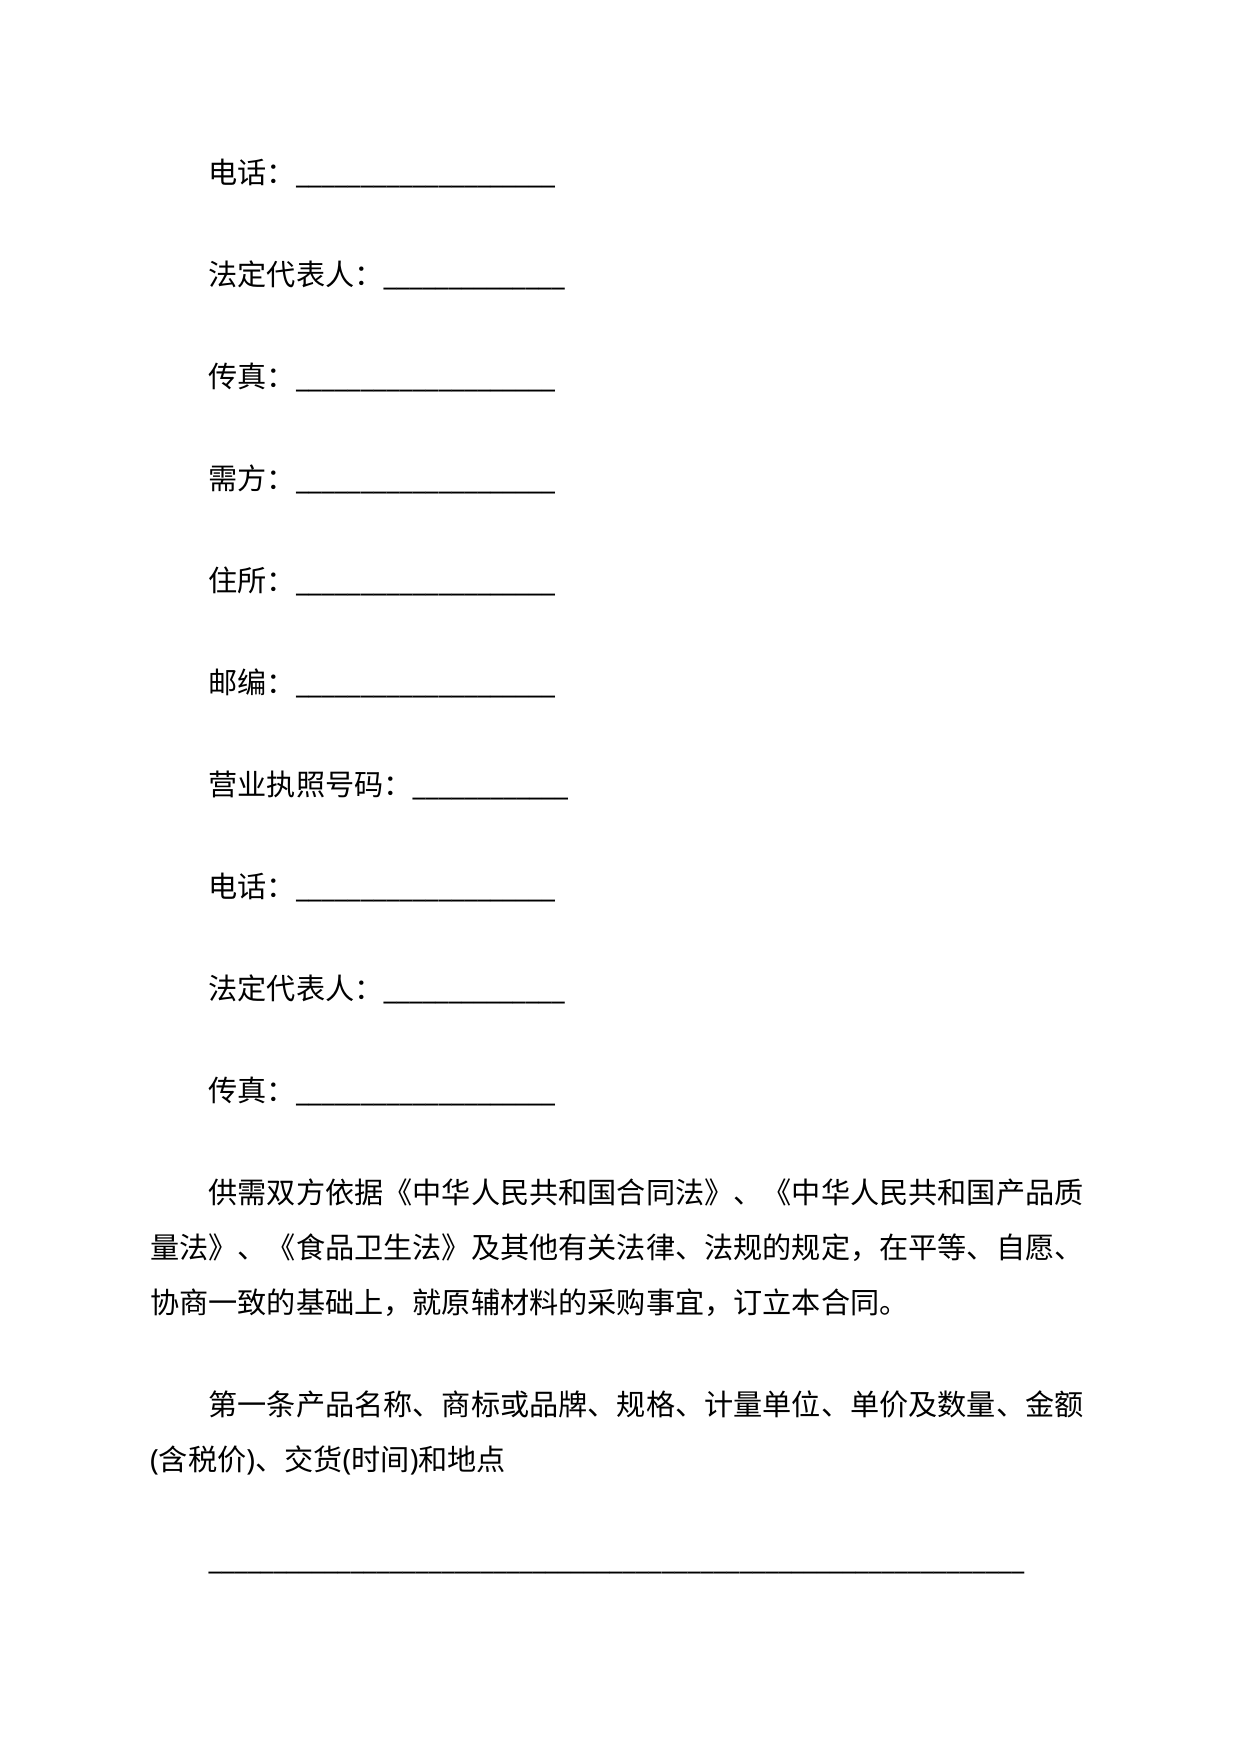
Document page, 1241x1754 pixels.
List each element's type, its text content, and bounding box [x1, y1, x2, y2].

text 供需双方依据《中华人民共和国合同法》、《中华人民共和国产品质量法》、《食品卫生法》及其他有关法律、法规的规定，在平等、自愿、协商一致的基础上，就原辅材料的采购事宜，订立本合同。 [150, 1170, 1090, 1322]
text 电话：____________________ [150, 864, 1090, 906]
text 需方：____________________ [150, 456, 1090, 498]
text 传真：____________________ [150, 354, 1090, 396]
text 法定代表人：______________ [150, 966, 1090, 1008]
text 营业执照号码：____________ [150, 762, 1090, 804]
text _______________________________________________________________ [150, 1538, 1090, 1578]
text 法定代表人：______________ [150, 252, 1090, 294]
text 电话：____________________ [150, 150, 1090, 192]
text 第一条产品名称、商标或品牌、规格、计量单位、单价及数量、金额(含税价)、交货(时间)和地点 [150, 1381, 1090, 1479]
text 传真：____________________ [150, 1068, 1090, 1110]
text 邮编：____________________ [150, 660, 1090, 702]
text 住所：____________________ [150, 558, 1090, 600]
